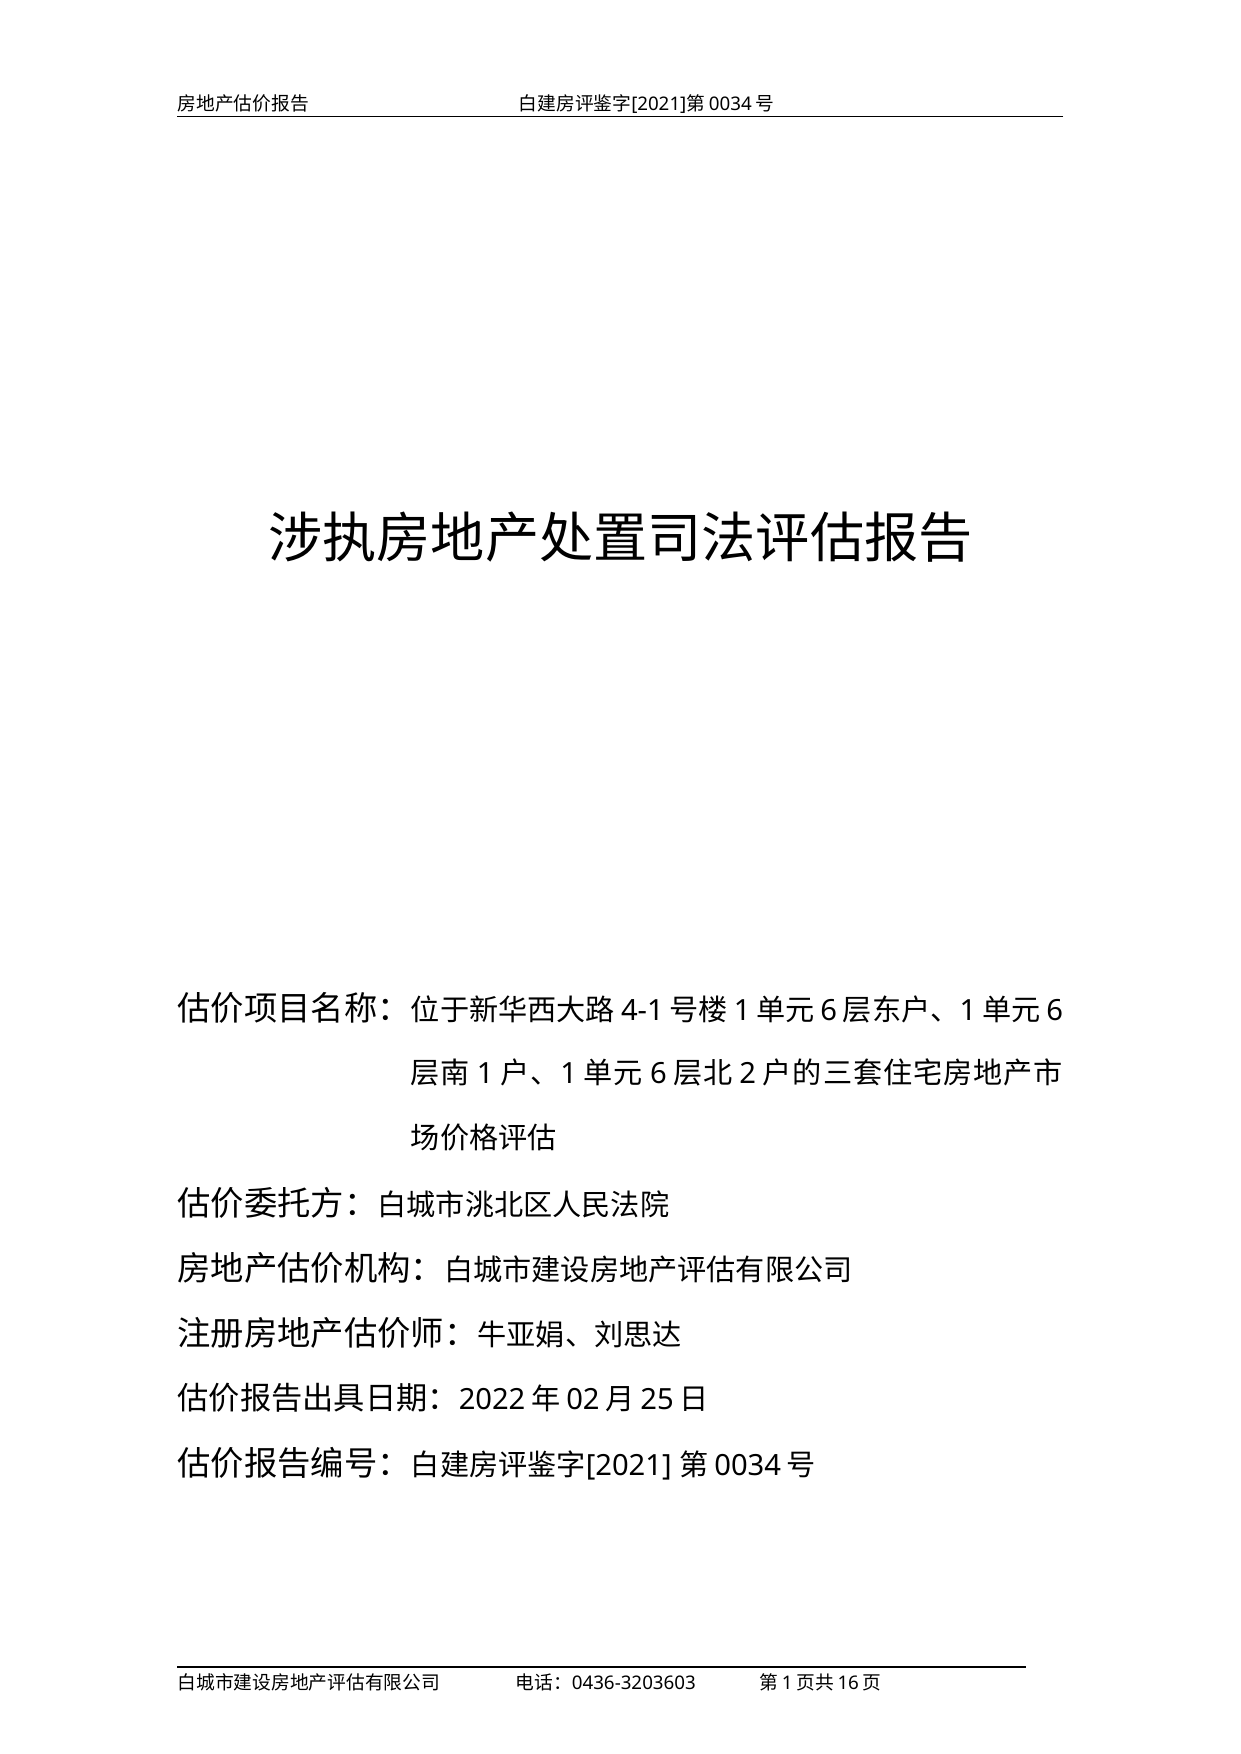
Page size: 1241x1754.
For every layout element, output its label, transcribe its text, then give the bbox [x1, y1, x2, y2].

text 涉执房地产处置司法评估报告 [177, 486, 1063, 583]
text 注册房地产估价师：牛亚娟、刘思达 [177, 1298, 1063, 1363]
text 房地产估价机构：白城市建设房地产评估有限公司 [177, 1233, 1063, 1298]
text 估价项目名称：位于新华西大路4-1号楼1单元6层东户、1单元6层南1户、1单元6层北2户的三套住宅房地产市场价格评估 [177, 973, 1063, 1168]
text 估价报告出具日期：2022年02月25日 [177, 1363, 1063, 1428]
text 估价报告编号：白建房评鉴字[2021] 第0034号 [177, 1428, 1063, 1493]
text 估价委托方：白城市洮北区人民法院 [177, 1168, 1063, 1233]
